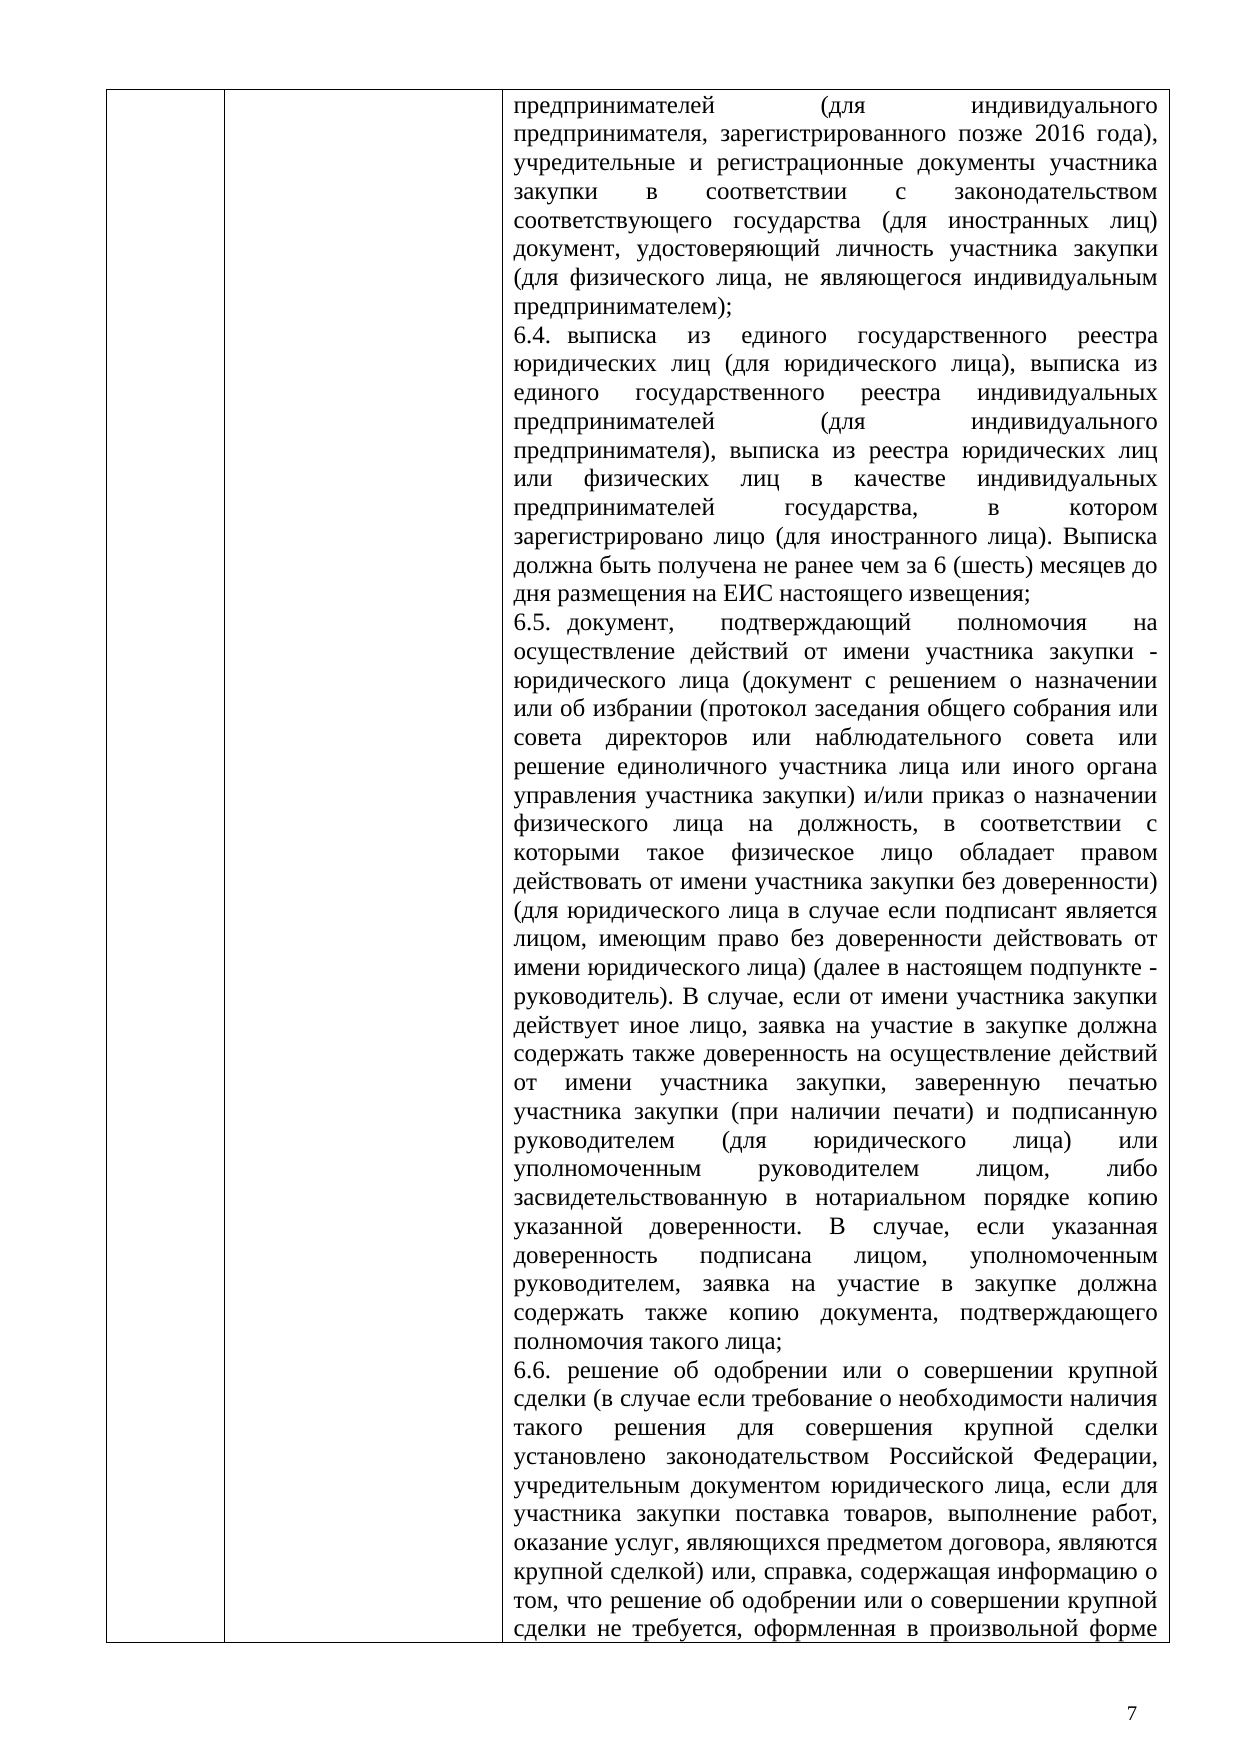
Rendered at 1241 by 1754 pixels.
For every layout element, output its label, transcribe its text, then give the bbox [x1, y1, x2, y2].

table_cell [503, 90, 1169, 1642]
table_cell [225, 90, 502, 1642]
table_cell 6 [107, 90, 224, 1642]
